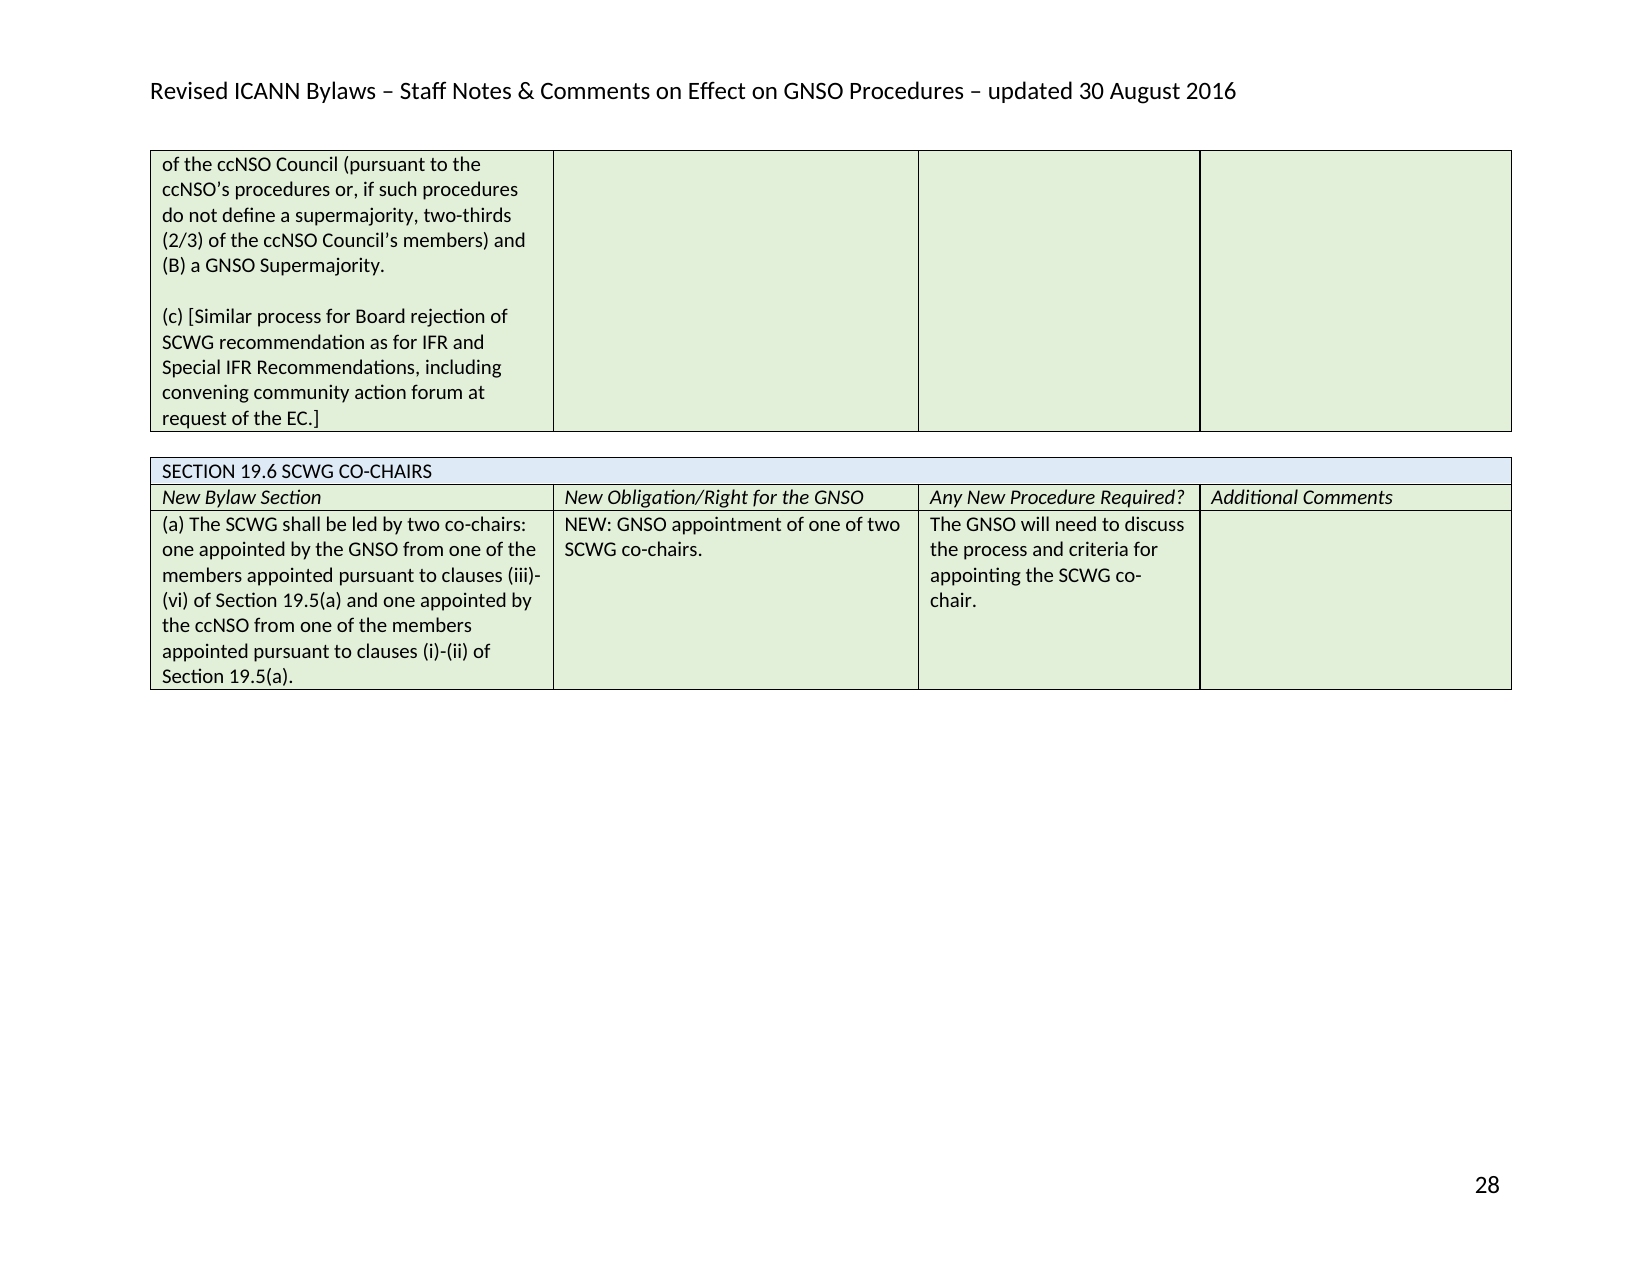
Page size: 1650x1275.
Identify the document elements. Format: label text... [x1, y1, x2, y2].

table_cell Any New Procedure Required? [919, 485, 1199, 510]
table_cell [1201, 511, 1511, 689]
table_cell New Obligation/Right for the GNSO [554, 485, 918, 510]
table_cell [151, 151, 553, 431]
table_header SECTION 19.6 SCWG CO-CHAIRS [151, 458, 1511, 483]
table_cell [919, 151, 1199, 431]
table_cell (a) The SCWG shall be led by two co-chairs: one appointed by the GNSO from one of the members appointed pursuant to clauses (iii)-(vi) of Section 19.5(a) and one appointed by the ccNSO from one of the members appointed pursuant to clauses (i)-(ii) of Section 19.5(a). [151, 511, 553, 689]
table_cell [554, 151, 918, 431]
table_cell New Bylaw Section [151, 485, 553, 510]
table_cell The GNSO will need to discuss the process and criteria for appointing the SCWG co-chair. [919, 511, 1199, 689]
table_cell Additional Comments [1201, 485, 1511, 510]
table_cell NEW: GNSO appointment of one of two SCWG co-chairs. [554, 511, 918, 689]
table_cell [1201, 151, 1511, 431]
